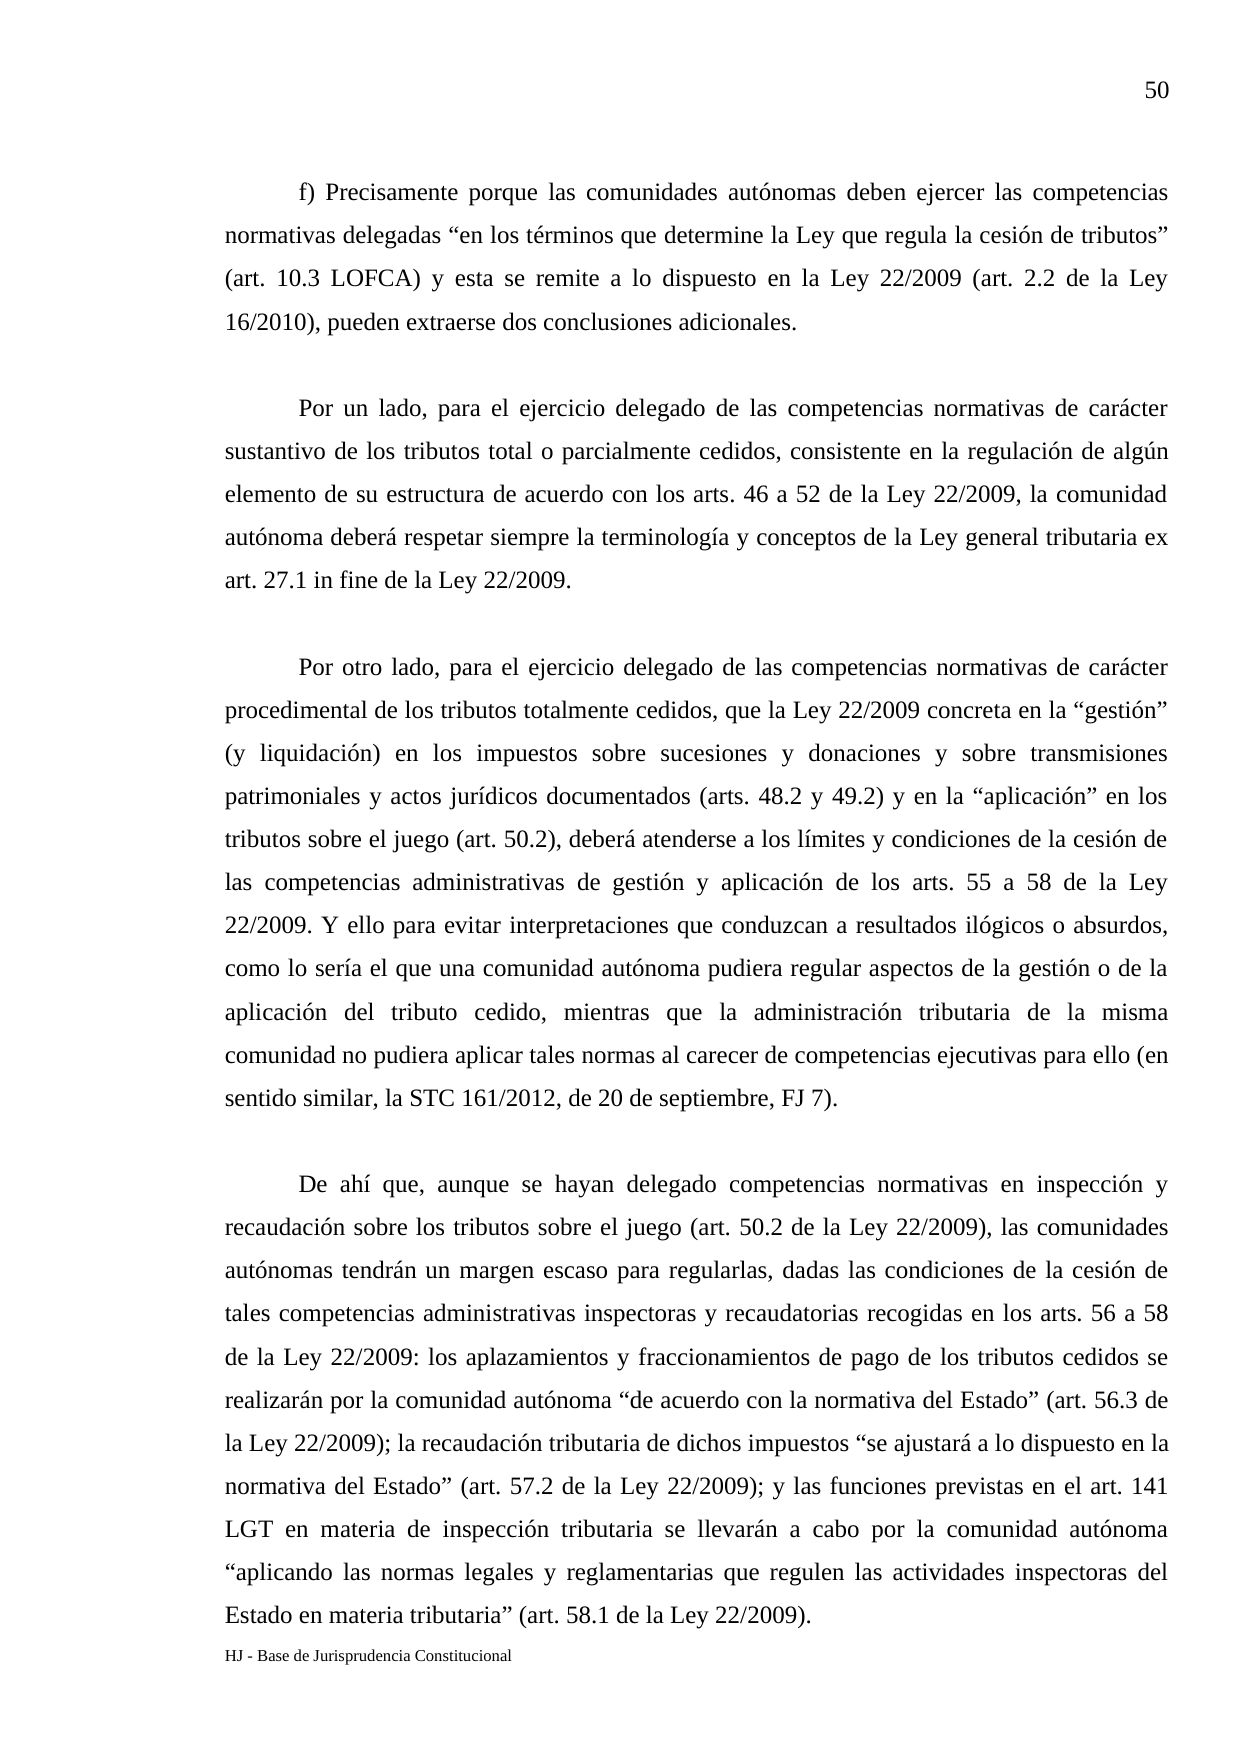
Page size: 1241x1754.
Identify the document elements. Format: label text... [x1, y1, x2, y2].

text Por un lado, para el ejercicio delegado de las competencias normativas de carácter sustantivo de los tributos total o parcialmente cedidos, consistente en la regulación de algún elemento de su estructura de acuerdo con los arts. 46 a 52 de la Ley 22/2009, la comunidad autónoma deberá respetar siempre la terminología y conceptos de la Ley general tributaria ex art. 27.1 in fine de la Ley 22/2009. [224, 393, 1169, 594]
text f) Precisamente porque las comunidades autónomas deben ejercer las competencias normativas delegadas “en los términos que determine la Ley que regula la cesión de tributos” (art. 10.3 LOFCA) y esta se remite a lo dispuesto en la Ley 22/2009 (art. 2.2 de la Ley 16/2010), pueden extraerse dos conclusiones adicionales. [224, 177, 1169, 335]
text De ahí que, aunque se hayan delegado competencias normativas en inspección y recaudación sobre los tributos sobre el juego (art. 50.2 de la Ley 22/2009), las comunidades autónomas tendrán un margen escaso para regularlas, dadas las condiciones de la cesión de tales competencias administrativas inspectoras y recaudatorias recogidas en los arts. 56 a 58 de la Ley 22/2009: los aplazamientos y fraccionamientos de pago de los tributos cedidos se realizarán por la comunidad autónoma “de acuerdo con la normativa del Estado” (art. 56.3 de la Ley 22/2009); la recaudación tributaria de dichos impuestos “se ajustará a lo dispuesto en la normativa del Estado” (art. 57.2 de la Ley 22/2009); y las funciones previstas en el art. 141 LGT en materia de inspección tributaria se llevarán a cabo por la comunidad autónoma “aplicando las normas legales y reglamentarias que regulen las actividades inspectoras del Estado en materia tributaria” (art. 58.1 de la Ley 22/2009). [224, 1169, 1169, 1629]
text Por otro lado, para el ejercicio delegado de las competencias normativas de carácter procedimental de los tributos totalmente cedidos, que la Ley 22/2009 concreta en la “gestión” (y liquidación) en los impuestos sobre sucesiones y donaciones y sobre transmisiones patrimoniales y actos jurídicos documentados (arts. 48.2 y 49.2) y en la “aplicación” en los tributos sobre el juego (art. 50.2), deberá atenderse a los límites y condiciones de la cesión de las competencias administrativas de gestión y aplicación de los arts. 55 a 58 de la Ley 22/2009. Y ello para evitar interpretaciones que conduzcan a resultados ilógicos o absurdos, como lo sería el que una comunidad autónoma pudiera regular aspectos de la gestión o de la aplicación del tributo cedido, mientras que la administración tributaria de la misma comunidad no pudiera aplicar tales normas al carecer de competencias ejecutivas para ello (en sentido similar, la STC 161/2012, de 20 de septiembre, FJ 7). [224, 652, 1169, 1112]
